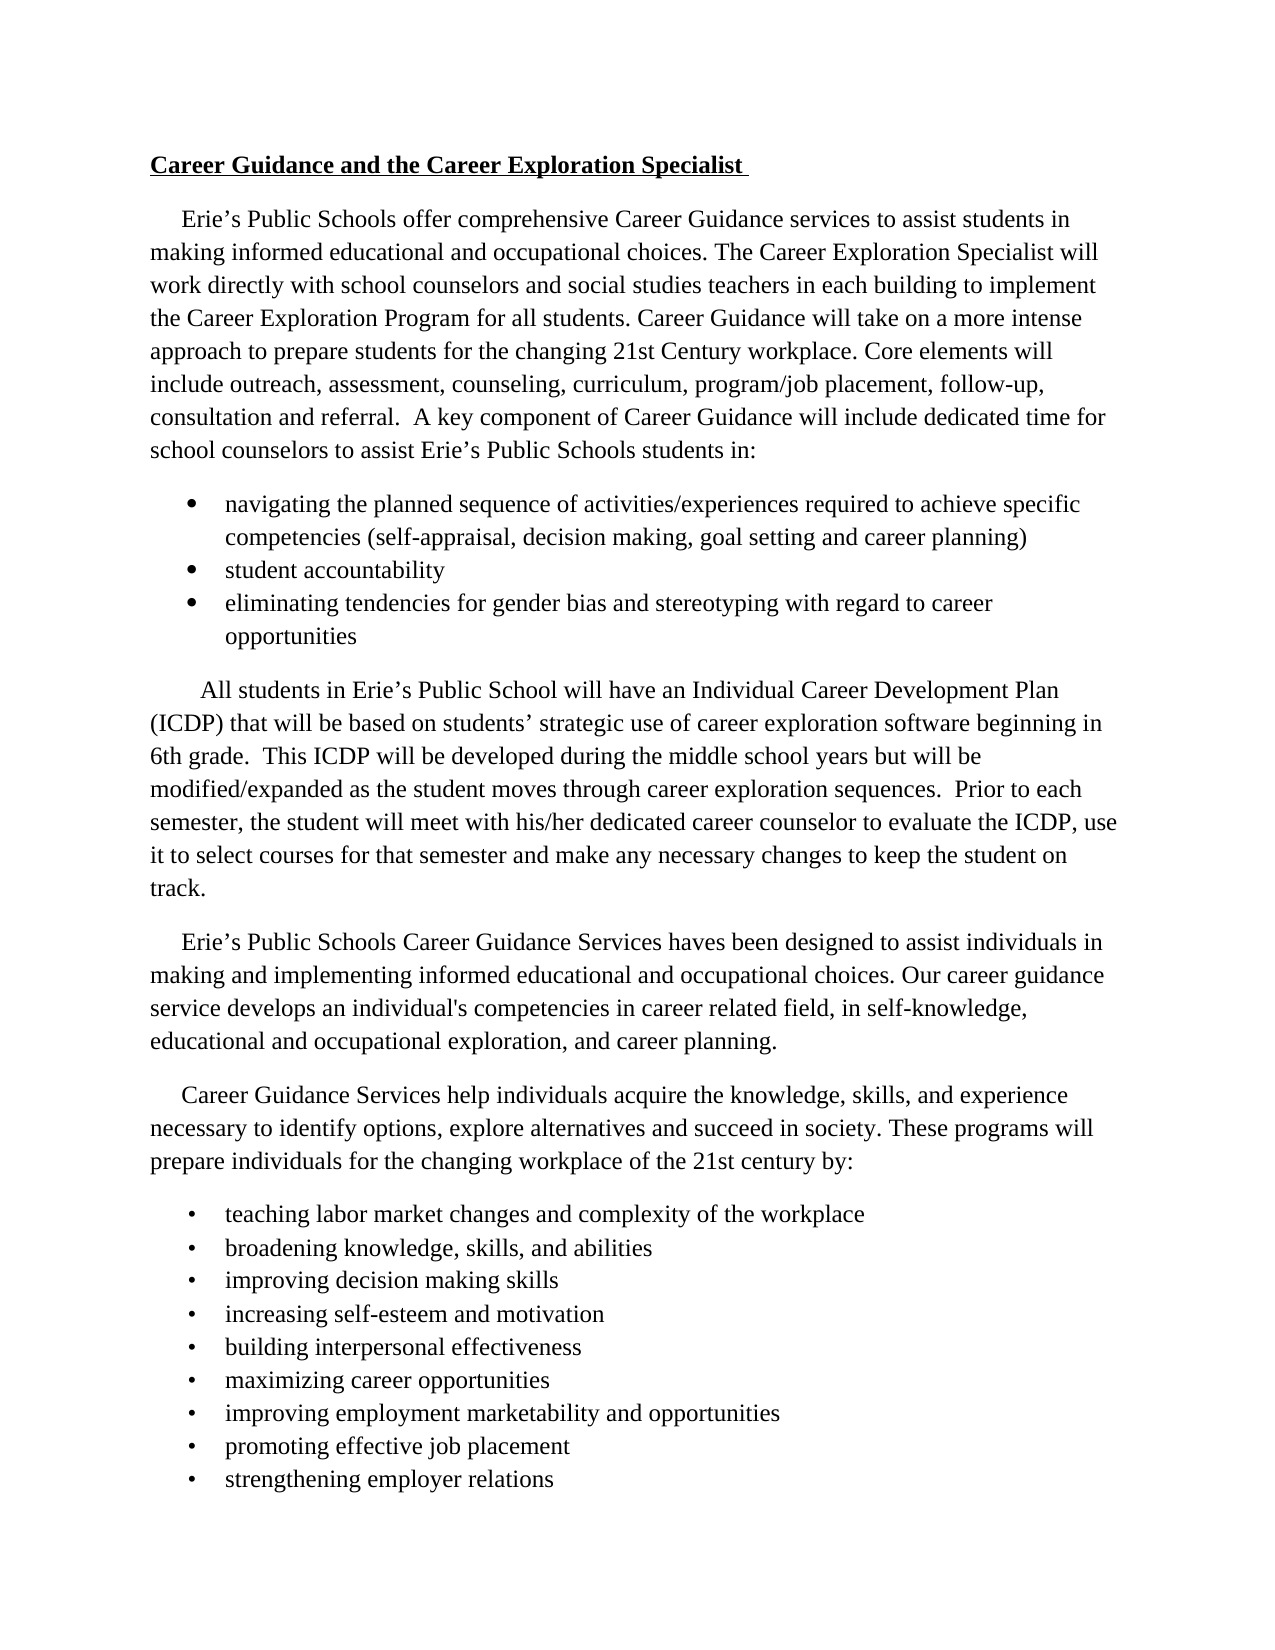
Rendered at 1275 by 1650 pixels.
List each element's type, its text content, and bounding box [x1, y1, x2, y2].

list student accountability [187, 555, 1125, 584]
list navigating the planned sequence of activities/experiences required to achieve specific competencies (self-appraisal, decision making, goal setting and career planning) [187, 489, 1125, 551]
list increasing self-esteem and motivation [187, 1299, 1125, 1327]
list teaching labor market changes and complexity of the workplace [187, 1199, 1125, 1228]
list broadening knowledge, skills, and abilities [187, 1233, 1125, 1261]
list promoting effective job placement [187, 1431, 1125, 1459]
list maximizing career opportunities [187, 1365, 1125, 1393]
list improving decision making skills [187, 1266, 1125, 1294]
list strengthening employer relations [187, 1464, 1125, 1492]
text Erie’s Public Schools Career Guidance Services haves been designed to assist individuals in making and implementing informed educational and occupational choices. Our career guidance service develops an individual's competencies in career related field, in self-knowledge, educational and occupational exploration, and career planning. [150, 927, 1125, 1054]
text Career Guidance Services help individuals acquire the knowledge, skills, and experience necessary to identify options, explore alternatives and succeed in society. These programs will prepare individuals for the changing workplace of the 21st century by: [150, 1080, 1125, 1174]
list improving employment marketability and opportunities [187, 1398, 1125, 1426]
text Erie’s Public Schools offer comprehensive Career Guidance services to assist students in making informed educational and occupational choices. The Career Exploration Specialist will work directly with school counselors and social studies teachers in each building to implement the Career Exploration Program for all students. Career Guidance will take on a more intense approach to prepare students for the changing 21st Century workplace. Core elements will include outreach, assessment, counseling, curriculum, program/job placement, follow-up, consultation and referral. A key component of Career Guidance will include dedicated time for school counselors to assist Erie’s Public Schools students in: [150, 204, 1125, 464]
text All students in Erie’s Public School will have an Individual Career Development Plan (ICDP) that will be based on students’ strategic use of career exploration software beginning in 6th grade. This ICDP will be developed during the middle school years but will be modified/expanded as the student moves through career exploration sequences. Prior to each semester, the student will meet with his/her dedicated career counselor to evaluate the ICDP, use it to select courses for that semester and make any necessary changes to keep the student on track. [150, 675, 1125, 902]
list building interpersonal effectiveness [187, 1332, 1125, 1360]
text Career Guidance and the Career Exploration Specialist [150, 150, 1125, 179]
list eliminating tendencies for gender bias and stereotyping with regard to career opportunities [187, 588, 1125, 650]
